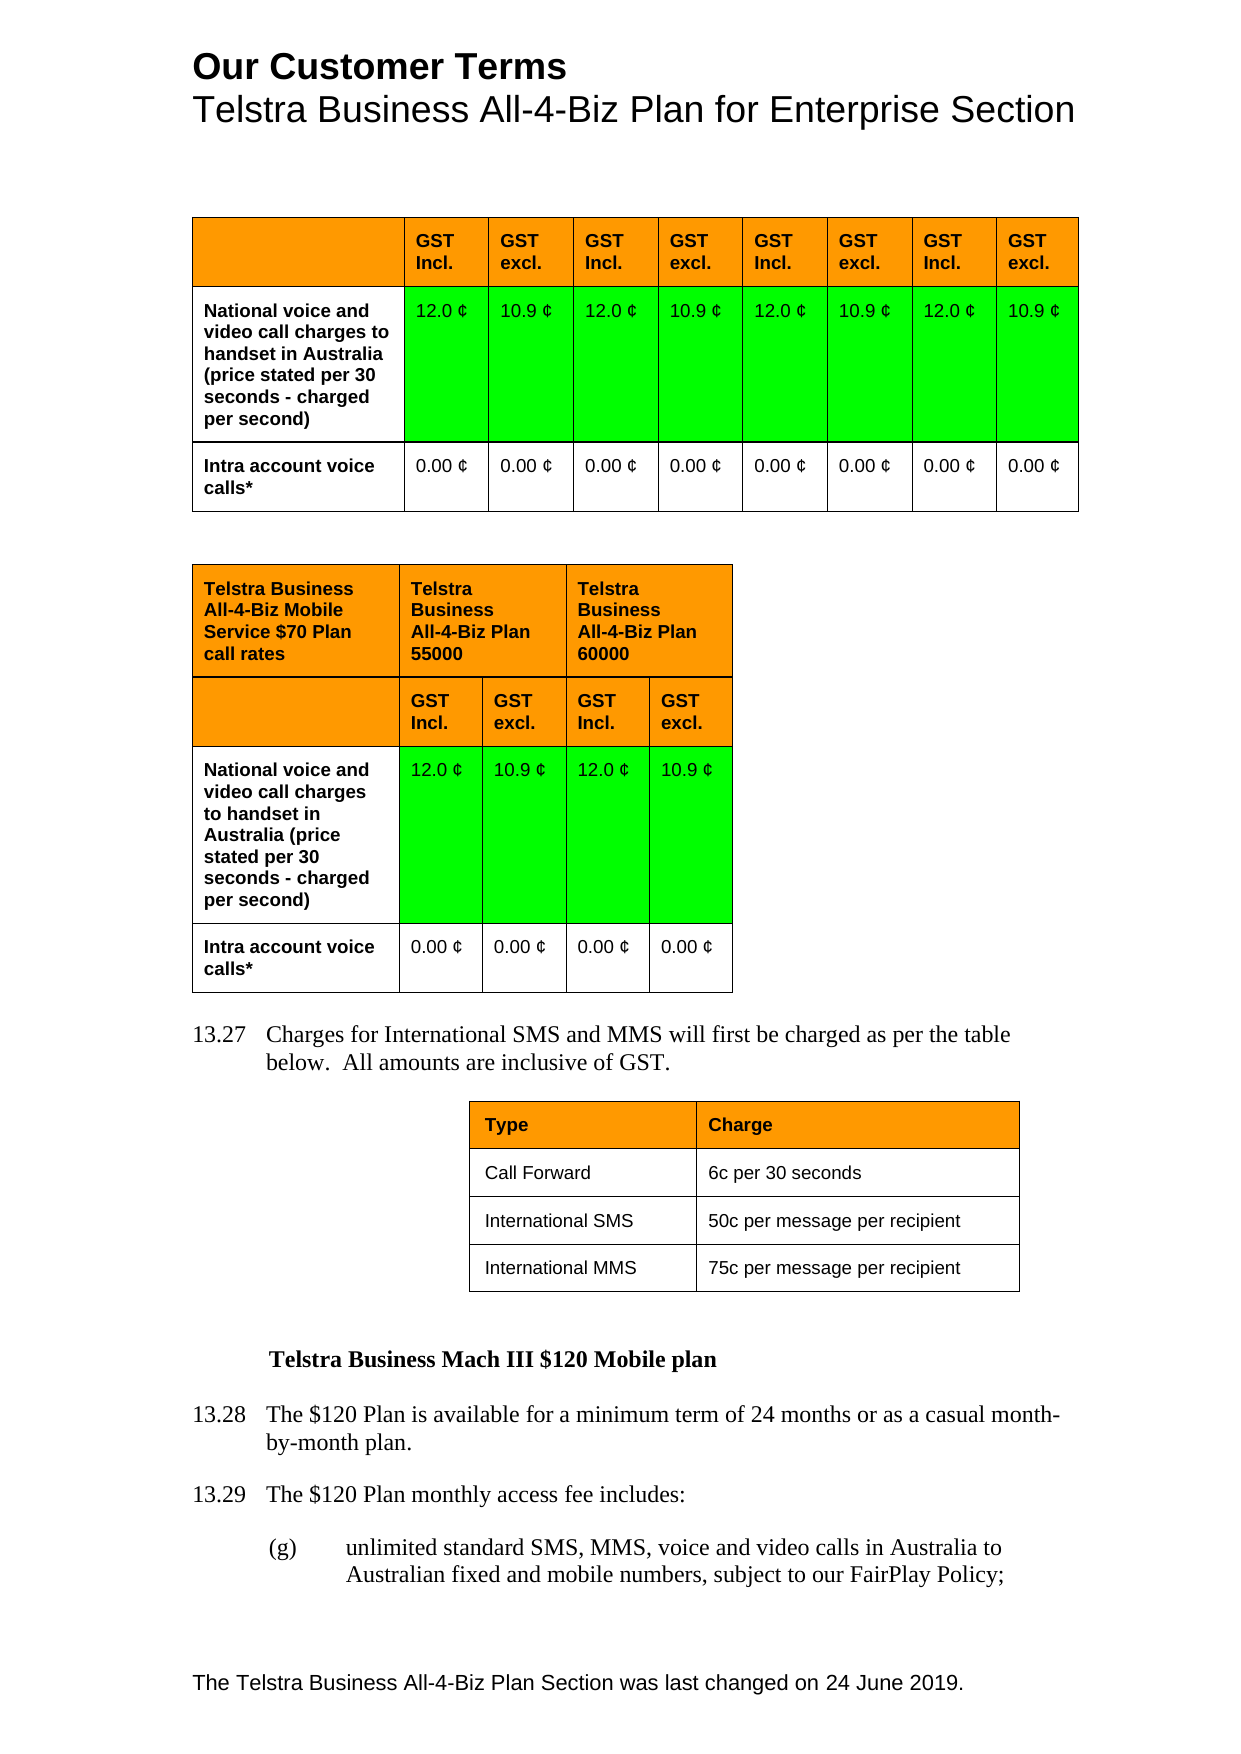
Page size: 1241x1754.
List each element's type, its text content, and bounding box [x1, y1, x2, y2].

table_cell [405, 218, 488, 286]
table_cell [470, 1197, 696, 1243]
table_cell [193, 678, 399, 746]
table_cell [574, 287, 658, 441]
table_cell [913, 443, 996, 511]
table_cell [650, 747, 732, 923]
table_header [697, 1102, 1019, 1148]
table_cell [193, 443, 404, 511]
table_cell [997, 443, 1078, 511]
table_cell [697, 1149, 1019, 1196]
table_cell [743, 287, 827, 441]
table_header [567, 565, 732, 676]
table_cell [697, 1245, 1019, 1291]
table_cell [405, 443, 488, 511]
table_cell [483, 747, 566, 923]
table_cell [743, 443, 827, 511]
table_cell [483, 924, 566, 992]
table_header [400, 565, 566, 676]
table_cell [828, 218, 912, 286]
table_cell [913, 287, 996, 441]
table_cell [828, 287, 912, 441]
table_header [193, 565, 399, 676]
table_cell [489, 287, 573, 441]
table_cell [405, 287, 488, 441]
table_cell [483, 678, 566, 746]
subtitle The $120 Plan monthly access fee includes: [192, 1480, 1078, 1508]
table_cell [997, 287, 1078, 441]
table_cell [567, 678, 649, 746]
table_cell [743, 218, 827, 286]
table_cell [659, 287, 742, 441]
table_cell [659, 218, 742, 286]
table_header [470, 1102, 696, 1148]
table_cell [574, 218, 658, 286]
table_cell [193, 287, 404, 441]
subtitle Charges for International SMS and MMS will first be charged as per the table below. All amounts are inclusive of GST. [192, 1020, 1078, 1076]
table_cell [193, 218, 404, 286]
subtitle The $120 Plan is available for a minimum term of 24 months or as a casual month-by-month plan. [192, 1400, 1078, 1455]
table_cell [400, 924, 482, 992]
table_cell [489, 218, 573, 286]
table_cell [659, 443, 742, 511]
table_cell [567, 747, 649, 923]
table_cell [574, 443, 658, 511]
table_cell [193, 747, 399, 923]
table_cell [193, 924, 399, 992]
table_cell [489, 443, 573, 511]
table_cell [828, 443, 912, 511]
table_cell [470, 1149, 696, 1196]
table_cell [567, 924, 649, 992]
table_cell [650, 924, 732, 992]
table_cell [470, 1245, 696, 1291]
subtitle unlimited standard SMS, MMS, voice and video calls in Australia to Australian fixed and mobile numbers, subject to our FairPlay Policy; [269, 1533, 1078, 1588]
text Telstra Business Mach III $120 Mobile plan [192, 1345, 1078, 1372]
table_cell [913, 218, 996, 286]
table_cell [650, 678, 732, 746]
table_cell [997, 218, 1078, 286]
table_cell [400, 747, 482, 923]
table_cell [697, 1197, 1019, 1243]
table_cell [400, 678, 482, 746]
